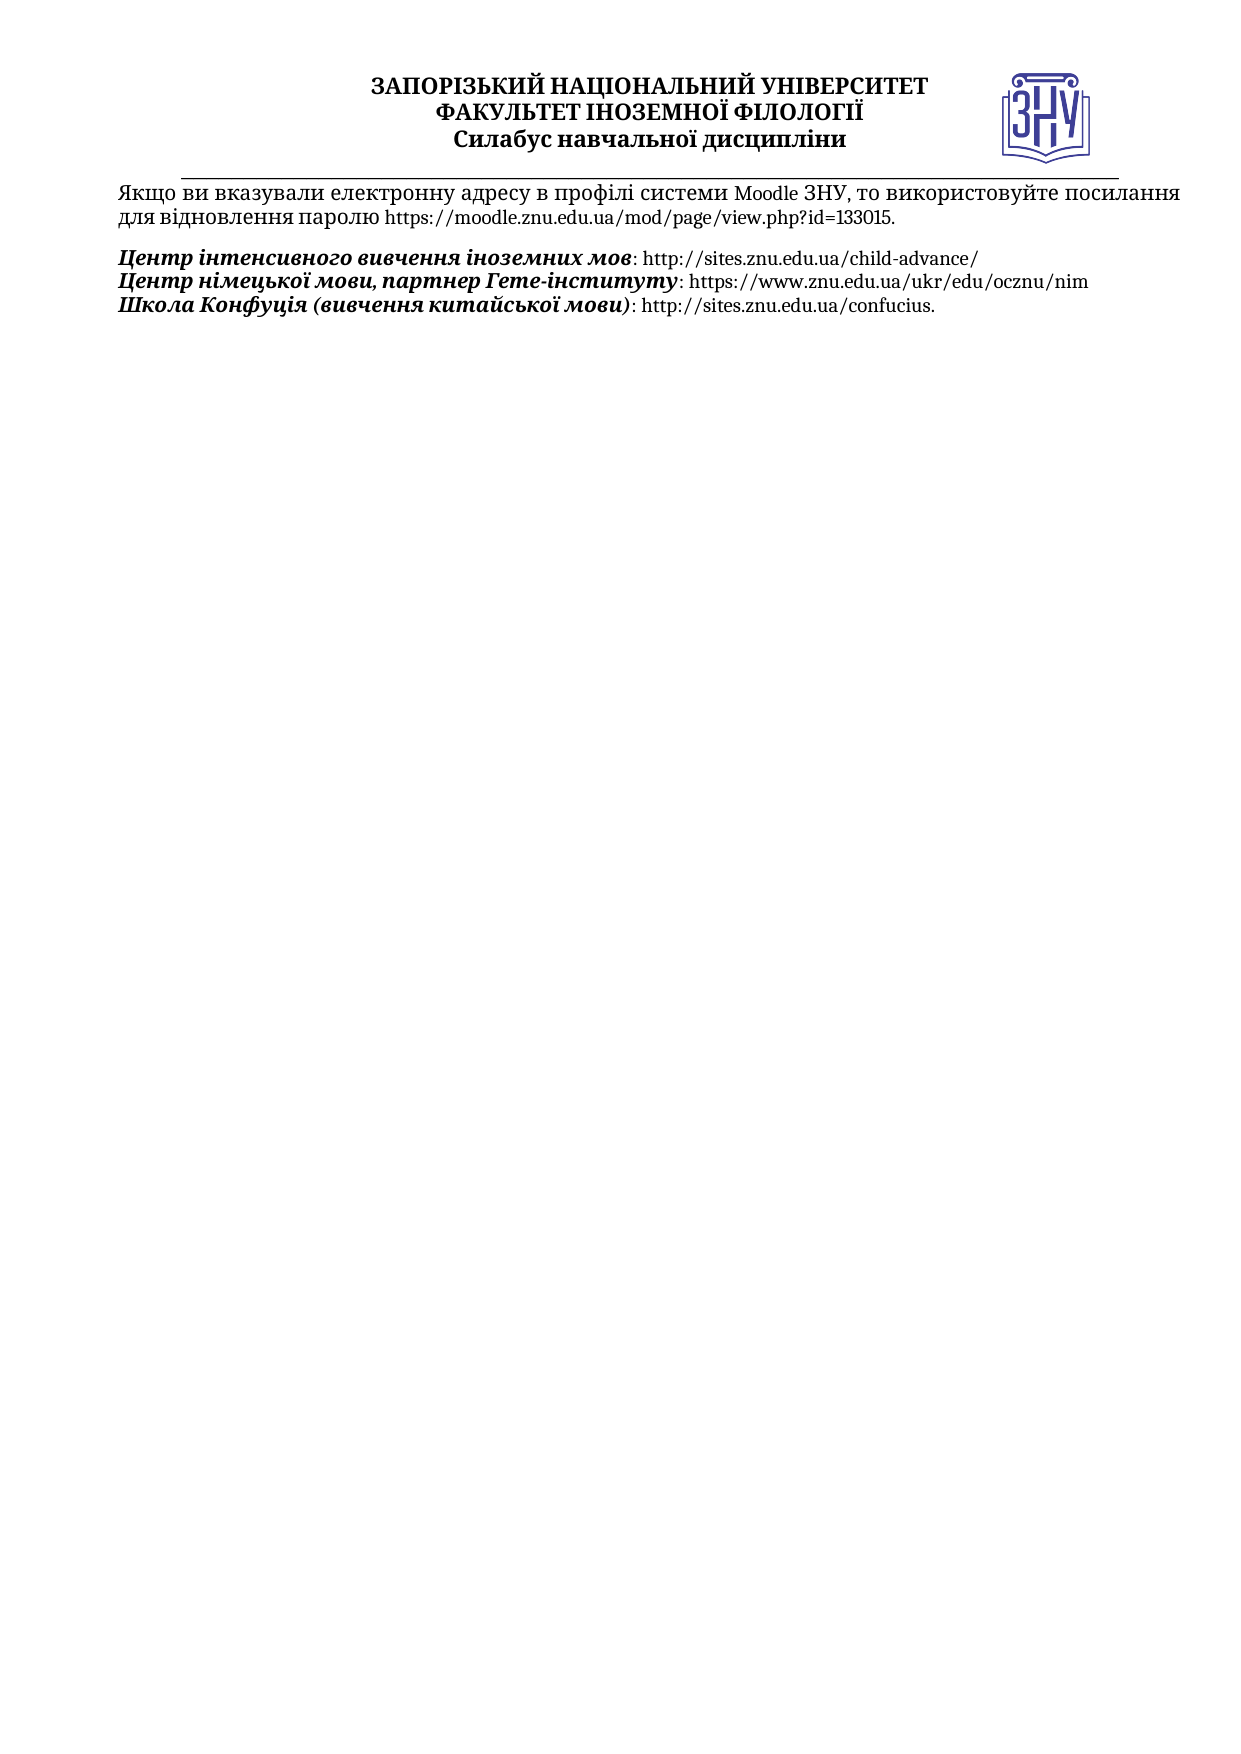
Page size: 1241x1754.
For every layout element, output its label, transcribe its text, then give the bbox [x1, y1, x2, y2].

text Школа Конфуція (вивчення китайської мови): http://sites.znu.edu.ua/confucius. [118, 294, 1181, 318]
picture [1002, 73, 1090, 164]
text Центр німецької мови, партнер Гете-інституту: https://www.znu.edu.ua/ukr/edu/ocznu/nim [118, 270, 1181, 294]
text Якщо ви вказували електронну адресу в профілі системи Moodle ЗНУ, то використовуйте посилання для відновлення паролю https://moodle.znu.edu.ua/mod/page/view.php?id=133015. [118, 182, 1181, 229]
text Центр інтенсивного вивчення іноземних мов: http://sites.znu.edu.ua/child-advance/ [118, 246, 1181, 270]
